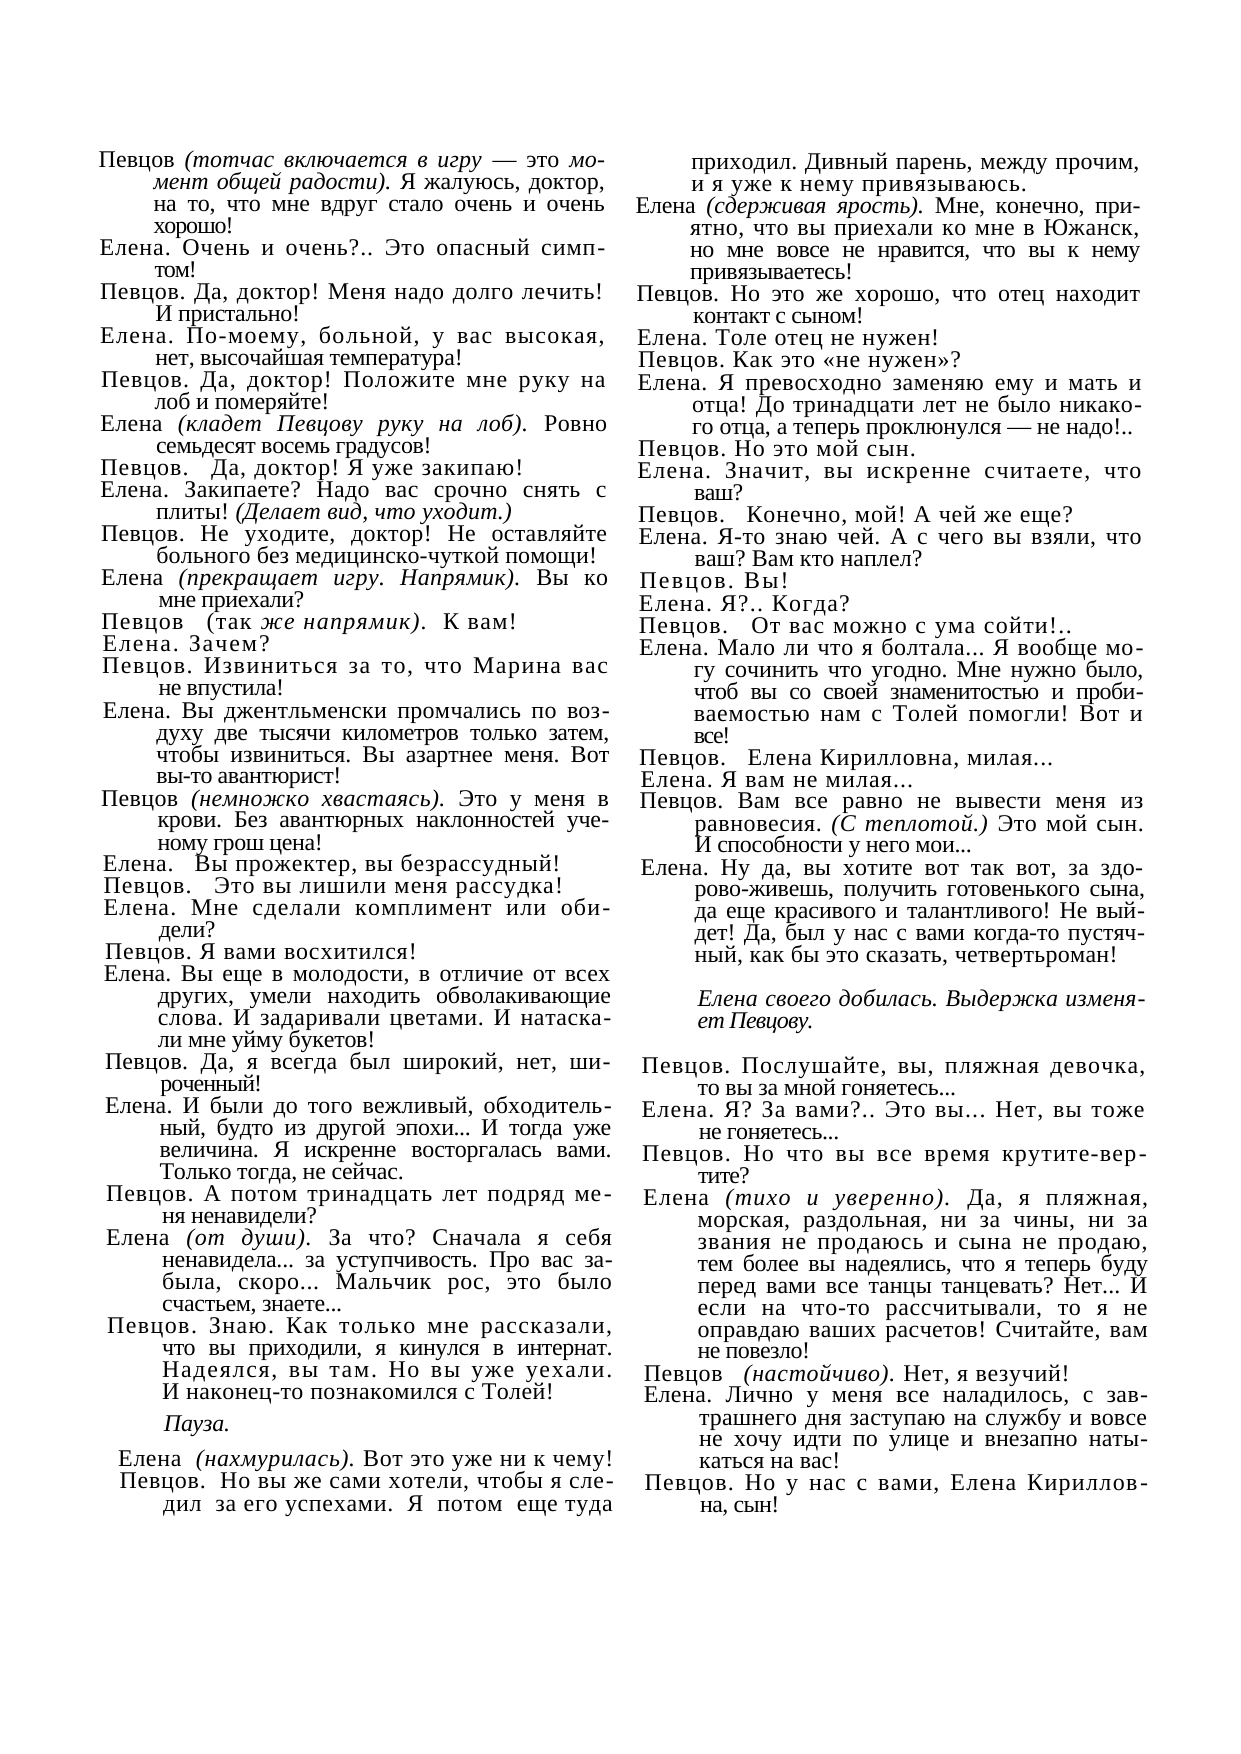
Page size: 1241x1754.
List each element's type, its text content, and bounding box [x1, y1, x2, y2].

text Елена. И были до того вежливый, обходительный, будто из другой эпохи... И тогда уже величина. Я искренне восторгалась вами. Только тогда, не сейчас. [105, 1096, 612, 1184]
text Певцов (так же напрямик). К вам! [101, 612, 613, 633]
text Певцов. Да, доктор! Я уже закипаю! [100, 458, 613, 480]
text Певцов. Я вами восхитился! [105, 942, 613, 964]
text Елена (от души). За что? Сначала я себя ненавидела... за уступчивость. Про вас забыла, скоро... Мальчик рос, это было счастьем, знаете... [106, 1228, 612, 1316]
text Елена (тихо и уверенно). Да, я пляжная, морская, раздольная, ни за чины, ни за звания не продаюсь и сына не продаю, тем более вы надеялись, что я теперь буду перед вами все танцы танцевать? Нет... И если на что-то рассчитывали, то я не оправдаю ваших расчетов! Считайте, вам не повезло! [643, 1188, 1148, 1363]
text Певцов. Как это «не нужен»? [638, 350, 1148, 372]
text Певцов. Вам все равно не вывести меня из равновесия. (С теплотой.) Это мой сын. И способности у него мои... [639, 791, 1144, 857]
text Певцов. От вас можно с ума сойти!.. [638, 616, 1148, 638]
text Певцов. Да, доктор! Положите мне руку на лоб и померяйте! [101, 370, 606, 414]
text Елена (нахмурилась). Вот это уже ни к чему! Певцов. Но вы же сами хотели, чтобы я следил за его успехами. Я потом еще туда [98, 1448, 613, 1516]
text Певцов. Знаю. Как только мне рассказали, что вы приходили, я кинулся в интернат. Надеялся, вы там. Но вы уже уехали. И наконец-то познакомился с Толей! [107, 1316, 613, 1404]
text Елена. Я? За вами?.. Это вы... Нет, вы тоже не гоняетесь... [641, 1100, 1146, 1144]
text Певцов. Но что вы все время крутите-вертите? [642, 1144, 1146, 1188]
text Певцов. Елена Кирилловна, милая... [639, 747, 1148, 769]
text Певцов (настойчиво). Нет, я везучий! [643, 1363, 1148, 1385]
text Певцов. Но это же хорошо, что отец находит контакт с сыном! [636, 284, 1141, 328]
text Елена своего добилась. Выдержка изменяет Певцову. [697, 989, 1145, 1033]
text Певцов (немножко хвастаясь). Это у меня в крови. Без авантюрных наклонностей ученому грош цена! [101, 788, 609, 854]
text Певцов. Не уходите, доктор! Не оставляйте больного без медицинско-чуткой помощи! [101, 524, 608, 568]
text Певцов. Да, доктор! Меня надо долго лечить! И пристально! [100, 282, 604, 326]
text Елена (кладет Певцову руку на лоб). Ровно семьдесят восемь градусов! [100, 414, 607, 458]
text Елена. Я вам не милая... [640, 769, 1148, 791]
text Елена. Толе отец не нужен! [637, 328, 1148, 350]
text Елена. Я?.. Когда? [638, 594, 1148, 616]
text приходил. Дивный парень, между прочим, и я уже к нему привязываюсь. [691, 152, 1140, 196]
text Елена. Вы джентльменски промчались по воздуху две тысячи километров только затем, чтобы извиниться. Вы азартнее меня. Вот вы-то авантюрист! [103, 701, 609, 788]
text Певцов (тотчас включается в игру — это момент общей радости). Я жалуюсь, доктор, на то, что мне вдруг стало очень и очень хорошо! [98, 150, 605, 238]
text Елена. Мне сделали комплимент или обидели? [103, 898, 610, 942]
text Елена. Значит, вы искренне считаете, что ваш? [637, 461, 1142, 505]
text Елена. Я-то знаю чей. А с чего вы взяли, что ваш? Вам кто наплел? [638, 527, 1142, 571]
text Елена. Закипаете? Надо вас срочно снять с плиты! (Делает вид, что уходит.) [100, 480, 607, 524]
text Певцов. Конечно, мой! А чей же еще? [638, 505, 1148, 527]
text Певцов. Вы! [639, 571, 1148, 593]
text Елена. Вы прожектер, вы безрассудный! [103, 854, 613, 876]
text Елена. Ну да, вы хотите вот так вот, за здо-рово-живешь, получить готовенького сына, да еще красивого и талантливого! Не выйдет! Да, был у нас с вами когда-то пустячный, как бы это сказать, четвертьроман! [640, 857, 1145, 967]
text Елена. Лично у меня все наладилось, с завтрашнего дня заступаю на службу и вовсе не хочу идти по улице и внезапно натыкаться на вас! [643, 1385, 1148, 1473]
text Елена. Мало ли что я болтала... Я вообще могу сочинить что угодно. Мне нужно было, чтоб вы со своей знаменитостью и пробиваемостью нам с Толей помогли! Вот и все! [639, 638, 1143, 747]
text Елена. Зачем? [102, 633, 613, 656]
text Елена. Очень и очень?.. Это опасный симптом! [99, 238, 605, 282]
text Елена (сдерживая ярость). Мне, конечно, приятно, что вы приехали ко мне в Южанск, но мне вовсе не нравится, что вы к нему привязываетесь! [635, 196, 1140, 284]
text Певцов. А потом тринадцать лет подряд меня ненавидели? [106, 1184, 612, 1228]
text Певцов. Извиниться за то, что Марина вас не впустила! [102, 656, 609, 699]
text Елена. Я превосходно заменяю ему и мать и отца! До тринадцати лет не было никакого отца, а теперь проклюнулся — не надо!.. [637, 373, 1142, 439]
text Певцов. Да, я всегда был широкий, нет, широченный! [105, 1052, 611, 1096]
text Певцов. Послушайте, вы, пляжная девочка, то вы за мной гоняетесь... [641, 1056, 1146, 1100]
text Елена (прекращает игру. Напрямик). Вы ко мне приехали? [101, 568, 608, 612]
text Елена. Вы еще в молодости, в отличие от всех других, умели находить обволакивающие слова. И задаривали цветами. И натаскали мне уйму букетов! [104, 964, 611, 1052]
text Пауза. [164, 1409, 613, 1437]
text Певцов. Но у нас с вами, Елена Кирилловна, сын! [644, 1473, 1148, 1517]
text Певцов. Это вы лишили меня рассудка! [103, 876, 613, 898]
text Певцов. Но это мой сын. [638, 439, 1148, 461]
text Елена. По-моему, больной, у вас высокая, нет, высочайшая температура! [100, 326, 606, 370]
